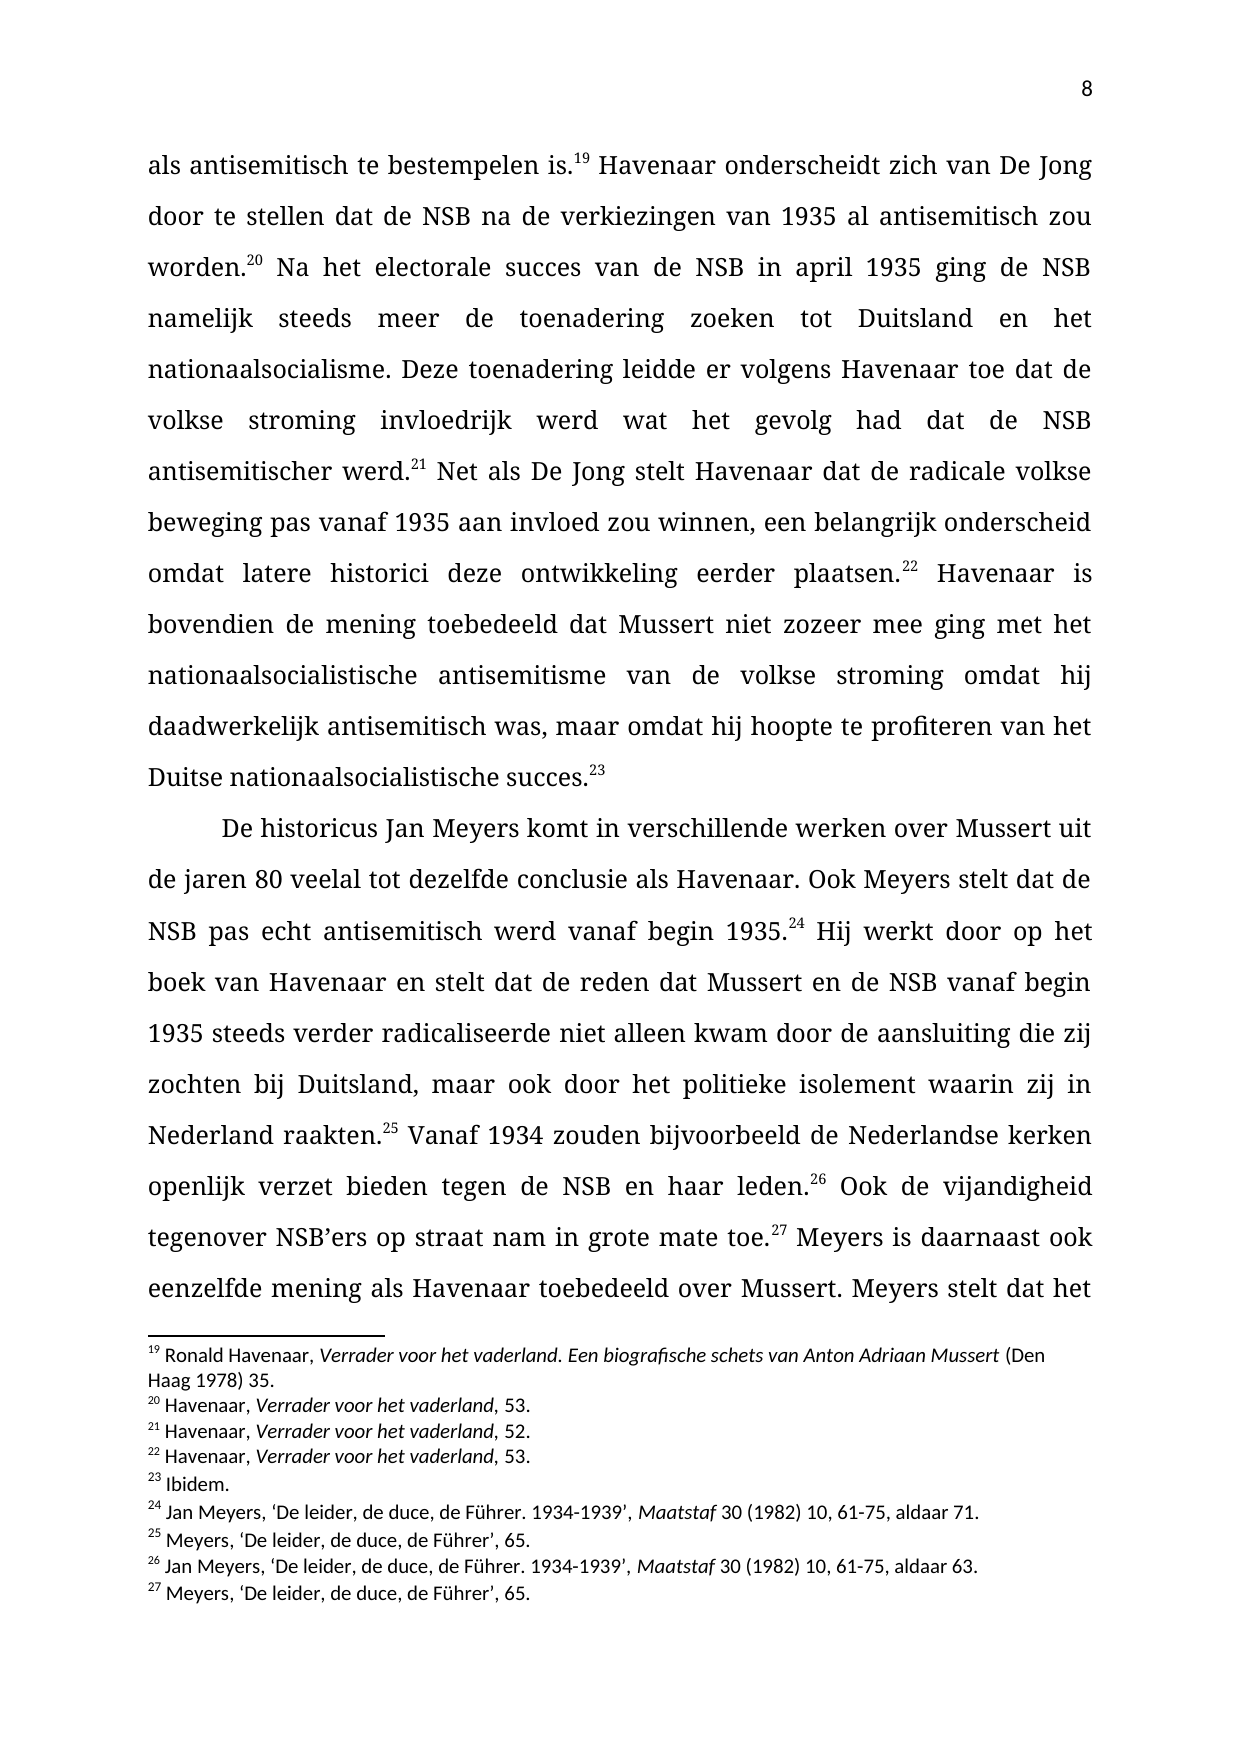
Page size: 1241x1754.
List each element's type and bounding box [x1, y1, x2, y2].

text [148, 148, 1093, 794]
text [148, 811, 1093, 1304]
